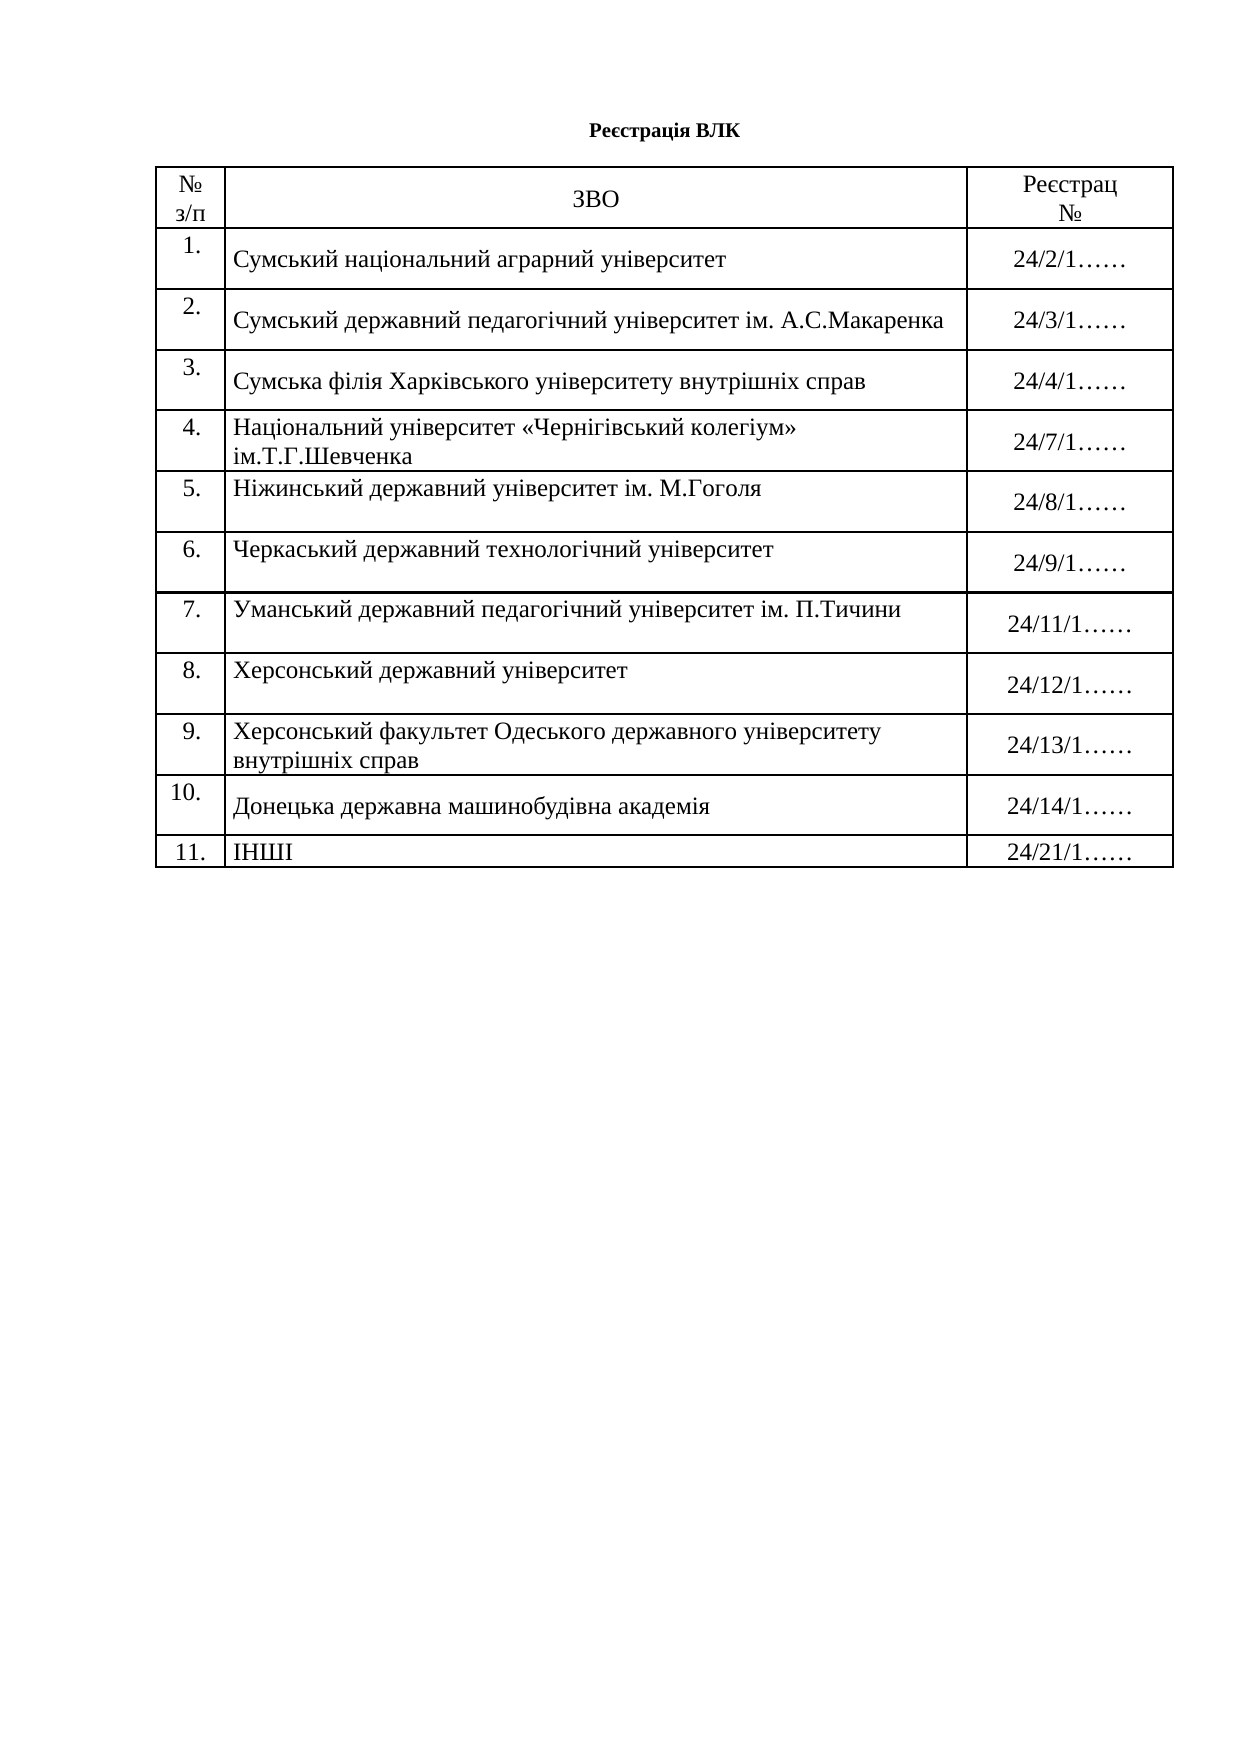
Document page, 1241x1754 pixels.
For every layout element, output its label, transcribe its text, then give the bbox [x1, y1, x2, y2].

table_cell 24/12/1…… [968, 654, 1172, 713]
table_cell [157, 290, 224, 348]
table_cell [157, 594, 224, 652]
table_cell [157, 654, 224, 713]
table_cell 24/14/1…… [968, 776, 1172, 834]
table_header № з/п [157, 168, 224, 227]
table_cell Сумський національний аграрний університет [226, 229, 966, 288]
table_cell Херсонський факультет Одеського державного університету внутрішніх справ [226, 715, 966, 773]
table_cell Ніжинський державний університет ім. М.Гоголя [226, 472, 966, 531]
table_cell [157, 533, 224, 591]
table_cell Уманський державний педагогічний університет ім. П.Тичини [226, 594, 966, 652]
table_cell 24/9/1…… [968, 533, 1172, 591]
table_cell 24/13/1…… [968, 715, 1172, 773]
table_cell [157, 715, 224, 773]
text Реєстрація ВЛК [177, 118, 1152, 142]
table_cell [157, 411, 224, 470]
table_cell Херсонський державний університет [226, 654, 966, 713]
table_cell 24/11/1…… [968, 594, 1172, 652]
table_cell ІНШІ [226, 836, 966, 866]
table_cell Національний університет «Чернігівський колегіум» ім.Т.Г.Шевченка [226, 411, 966, 470]
table_cell Сумський державний педагогічний університет ім. А.С.Макаренка [226, 290, 966, 348]
table_cell [157, 229, 224, 288]
table_cell 11. [157, 836, 224, 866]
table_cell [157, 472, 224, 531]
table_cell 24/8/1…… [968, 472, 1172, 531]
table_cell Донецька державна машинобудівна академія [226, 776, 966, 834]
table_cell 24/3/1…… [968, 290, 1172, 348]
table_cell 24/7/1…… [968, 411, 1172, 470]
table_cell 24/4/1…… [968, 351, 1172, 409]
table_header ЗВО [226, 168, 966, 227]
table_cell 24/2/1…… [968, 229, 1172, 288]
table_header Реєстрац № [968, 168, 1172, 227]
table_cell [157, 351, 224, 409]
table_cell 24/21/1…… [968, 836, 1172, 866]
table_cell Черкаський державний технологічний університет [226, 533, 966, 591]
table_cell [157, 776, 224, 834]
table_cell Сумська філія Харківського університету внутрішніх справ [226, 351, 966, 409]
